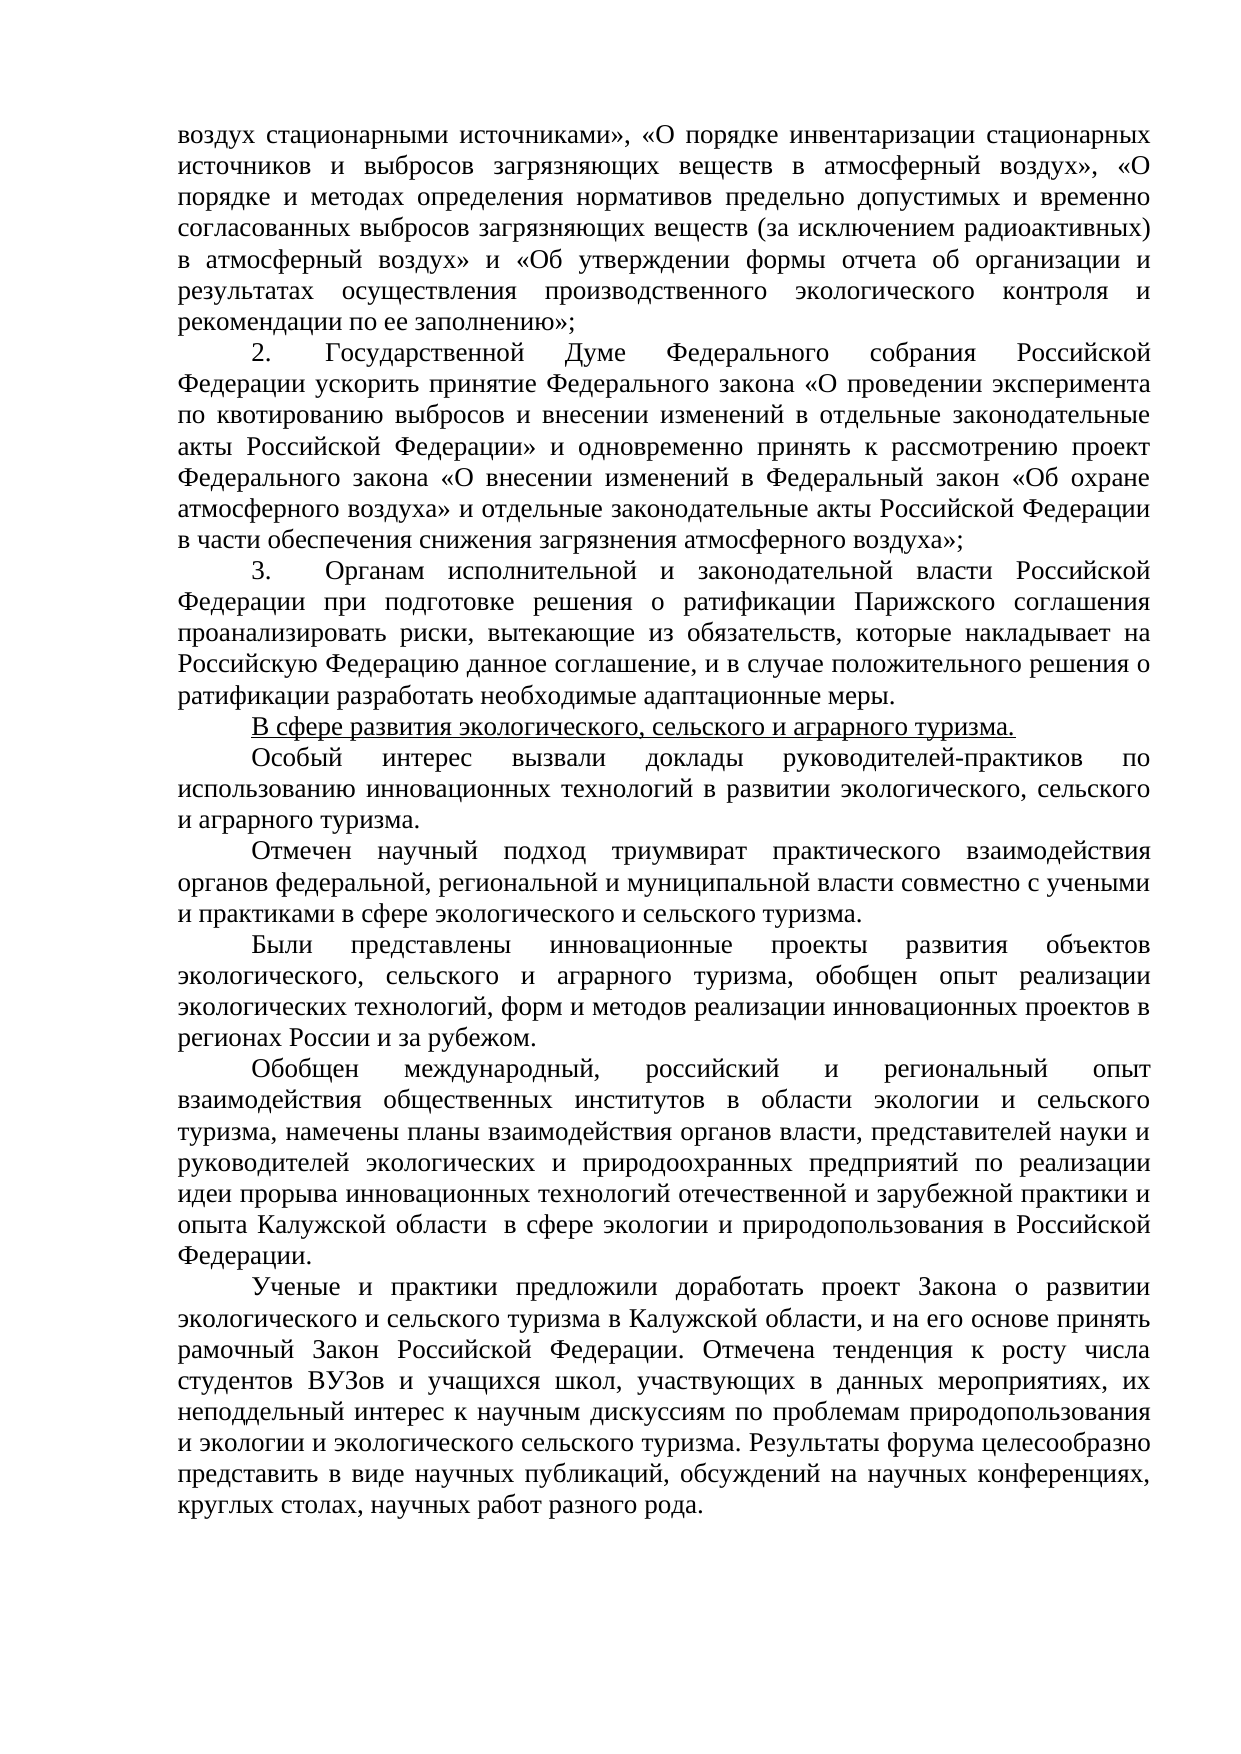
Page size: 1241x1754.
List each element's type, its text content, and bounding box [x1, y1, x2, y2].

text 2. Государственной Думе Федерального собрания Российской Федерации ускорить принятие Федерального закона «О проведении эксперимента по квотированию выбросов и внесении изменений в отдельные законодательные акты Российской Федерации» и одновременно принять к рассмотрению проект Федерального закона «О внесении изменений в Федеральный закон «Об охране атмосферного воздуха» и отдельные законодательные акты Российской Федерации в части обеспечения снижения загрязнения атмосферного воздуха»; [177, 336, 1152, 554]
text Ученые и практики предложили доработать проект Закона о развитии экологического и сельского туризма в Калужской области, и на его основе принять рамочный Закон Российской Федерации. Отмечена тенденция к росту числа студентов ВУЗов и учащихся школ, участвующих в данных мероприятиях, их неподдельный интерес к научным дискуссиям по проблемам природопользования и экологии и экологического сельского туризма. Результаты форума целесообразно представить в виде научных публикаций, обсуждений на научных конференциях, круглых столах, научных работ разного рода. [177, 1271, 1152, 1520]
text Отмечен научный подход триумвират практического взаимодействия органов федеральной, региональной и муниципальной власти совместно с учеными и практиками в сфере экологического и сельского туризма. [177, 834, 1152, 928]
text 3. Органам исполнительной и законодательной власти Российской Федерации при подготовке решения о ратификации Парижского соглашения проанализировать риски, вытекающие из обязательств, которые накладывает на Российскую Федерацию данное соглашение, и в случае положительного решения о ратификации разработать необходимые адаптационные меры. [177, 554, 1152, 710]
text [177, 118, 1152, 336]
text Особый интерес вызвали доклады руководителей-практиков по использованию инновационных технологий в развитии экологического, сельского и аграрного туризма. [177, 741, 1152, 834]
text Обобщен международный, российский и региональный опыт взаимодействия общественных институтов в области экологии и сельского туризма, намечены планы взаимодействия органов власти, представителей науки и руководителей экологических и природоохранных предприятий по реализации идеи прорыва инновационных технологий отечественной и зарубежной практики и опыта Калужской области в сфере экологии и природопользования в Российской Федерации. [177, 1052, 1152, 1271]
text Были представлены инновационные проекты развития объектов экологического, сельского и аграрного туризма, обобщен опыт реализации экологических технологий, форм и методов реализации инновационных проектов в регионах России и за рубежом. [177, 928, 1152, 1052]
text В сфере развития экологического, сельского и аграрного туризма. [177, 710, 1152, 741]
